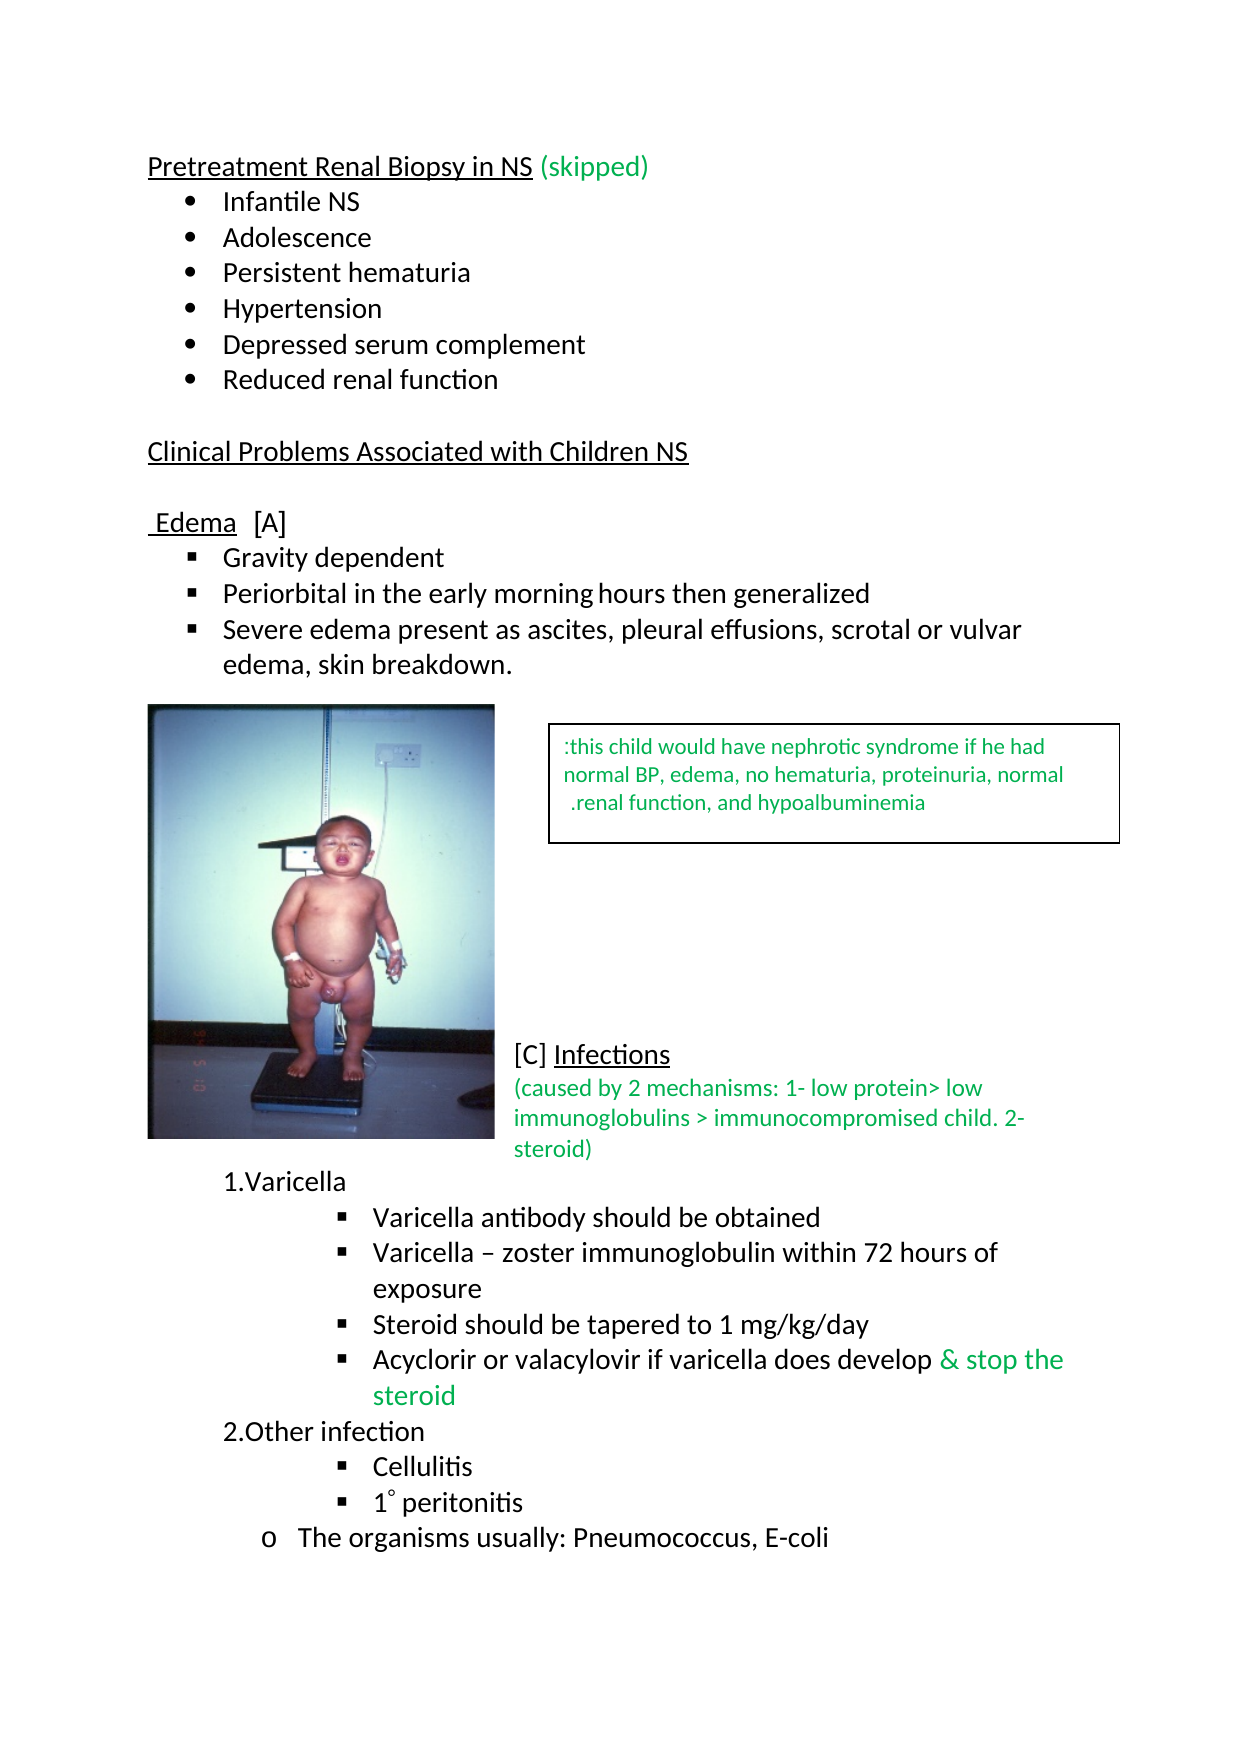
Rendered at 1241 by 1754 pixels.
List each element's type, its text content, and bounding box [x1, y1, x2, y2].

list Adolescence [185, 219, 1092, 254]
list Hypertension [185, 290, 1092, 326]
list Reduced renal function [185, 361, 1092, 397]
list The organisms usually: Pneumococcus, E-coli [260, 1519, 1092, 1557]
list 1 peritonitis [335, 1484, 1092, 1519]
list Varicella – zoster immunoglobulin within 72 hours of exposure [335, 1234, 1092, 1306]
list Varicella antibody should be obtained [335, 1199, 1092, 1234]
list Depressed serum complement [185, 326, 1092, 361]
list Periorbital in the early morning hours then generalized [185, 575, 1092, 611]
list Steroid should be tapered to 1 mg/kg/day [335, 1306, 1092, 1341]
text 1.Varicella [148, 1163, 1092, 1199]
text 2.Other infection [223, 1413, 1092, 1448]
text [A] Edema [148, 504, 1092, 539]
list Acyclorir or valacylovir if varicella does develop & stop the steroid [335, 1341, 1092, 1413]
text Clinical Problems Associated with Children NS [148, 433, 1092, 468]
list Gravity dependent [185, 539, 1092, 575]
text (caused by 2 mechanisms: 1- low protein> low immunoglobulins > immunocompromised child. 2- steroid) [148, 1072, 1092, 1163]
list Cellulitis [335, 1448, 1092, 1484]
text Pretreatment Renal Biopsy in NS (skipped) [148, 148, 1092, 183]
picture [147, 704, 495, 1139]
text [C] Infections [495, 1036, 1092, 1072]
list Persistent hematuria [185, 254, 1092, 290]
list Infantile NS [185, 183, 1092, 219]
list Severe edema present as ascites, pleural effusions, scrotal or vulvar edema, skin breakdown. [185, 611, 1092, 682]
